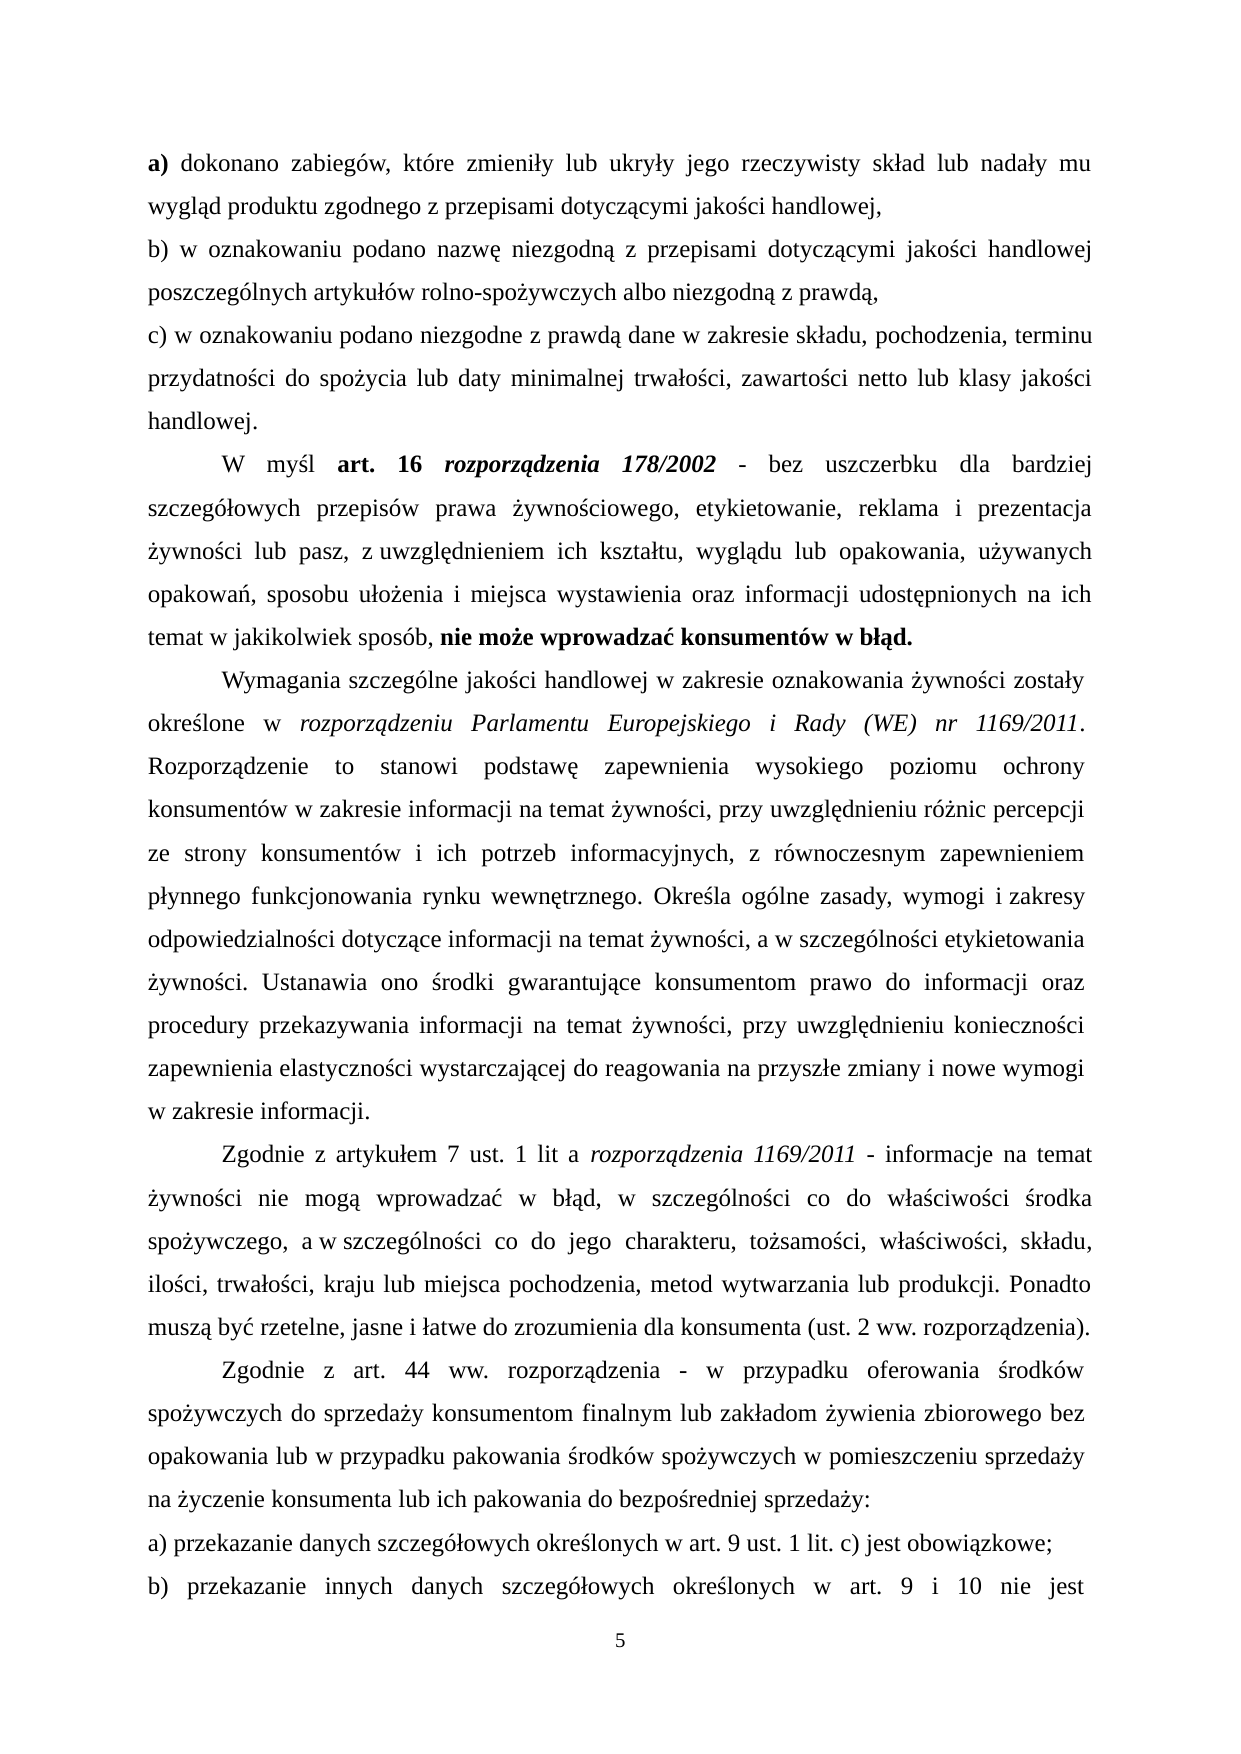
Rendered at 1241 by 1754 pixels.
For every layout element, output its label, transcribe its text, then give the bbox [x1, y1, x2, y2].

text a) przekazanie danych szczegółowych określonych w art. 9 ust. 1 lit. c) jest obowiązkowe; [148, 1528, 1085, 1556]
text b) w oznakowaniu podano nazwę niezgodną z przepisami dotyczącymi jakości handlowej poszczególnych artykułów rolno-spożywczych albo niezgodną z prawdą, [148, 234, 1093, 306]
text Zgodnie z art. 44 ww. rozporządzenia - w przypadku oferowania środków spożywczych do sprzedaży konsumentom finalnym lub zakładom żywienia zbiorowego bez opakowania lub w przypadku pakowania środków spożywczych w pomieszczeniu sprzedaży na życzenie konsumenta lub ich pakowania do bezpośredniej sprzedaży: [148, 1355, 1085, 1513]
text W myśl art. 16 rozporządzenia 178/2002 - bez uszczerbku dla bardziej szczegółowych przepisów prawa żywnościowego, etykietowanie, reklama i prezentacja żywności lub pasz, z uwzględnieniem ich kształtu, wyglądu lub opakowania, używanych opakowań, sposobu ułożenia i miejsca wystawienia oraz informacji udostępnionych na ich temat w jakikolwiek sposób, nie może wprowadzać konsumentów w błąd. [148, 449, 1093, 651]
text Zgodnie z artykułem 7 ust. 1 lit a rozporządzenia 1169/2011 - informacje na temat żywności nie mogą wprowadzać w błąd, w szczególności co do właściwości środka spożywczego, a w szczególności co do jego charakteru, tożsamości, właściwości, składu, ilości, trwałości, kraju lub miejsca pochodzenia, metod wytwarzania lub produkcji. Ponadto muszą być rzetelne, jasne i łatwe do zrozumienia dla konsumenta (ust. 2 ww. rozporządzenia). [148, 1139, 1093, 1341]
text c) w oznakowaniu podano niezgodne z prawdą dane w zakresie składu, pochodzenia, terminu przydatności do spożycia lub daty minimalnej trwałości, zawartości netto lub klasy jakości handlowej. [148, 320, 1093, 435]
text a) dokonano zabiegów, które zmieniły lub ukryły jego rzeczywisty skład lub nadały mu wygląd produktu zgodnego z przepisami dotyczącymi jakości handlowej, [148, 148, 1093, 219]
text Wymagania szczególne jakości handlowej w zakresie oznakowania żywności zostały określone w rozporządzeniu Parlamentu Europejskiego i Rady (WE) nr 1169/2011. Rozporządzenie to stanowi podstawę zapewnienia wysokiego poziomu ochrony konsumentów w zakresie informacji na temat żywności, przy uwzględnieniu różnic percepcji ze strony konsumentów i ich potrzeb informacyjnych, z równoczesnym zapewnieniem płynnego funkcjonowania rynku wewnętrznego. Określa ogólne zasady, wymogi i zakresy odpowiedzialności dotyczące informacji na temat żywności, a w szczególności etykietowania żywności. Ustanawia ono środki gwarantujące konsumentom prawo do informacji oraz procedury przekazywania informacji na temat żywności, przy uwzględnieniu konieczności zapewnienia elastyczności wystarczającej do reagowania na przyszłe zmiany i nowe wymogi w zakresie informacji. [148, 665, 1085, 1125]
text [148, 1571, 1085, 1599]
